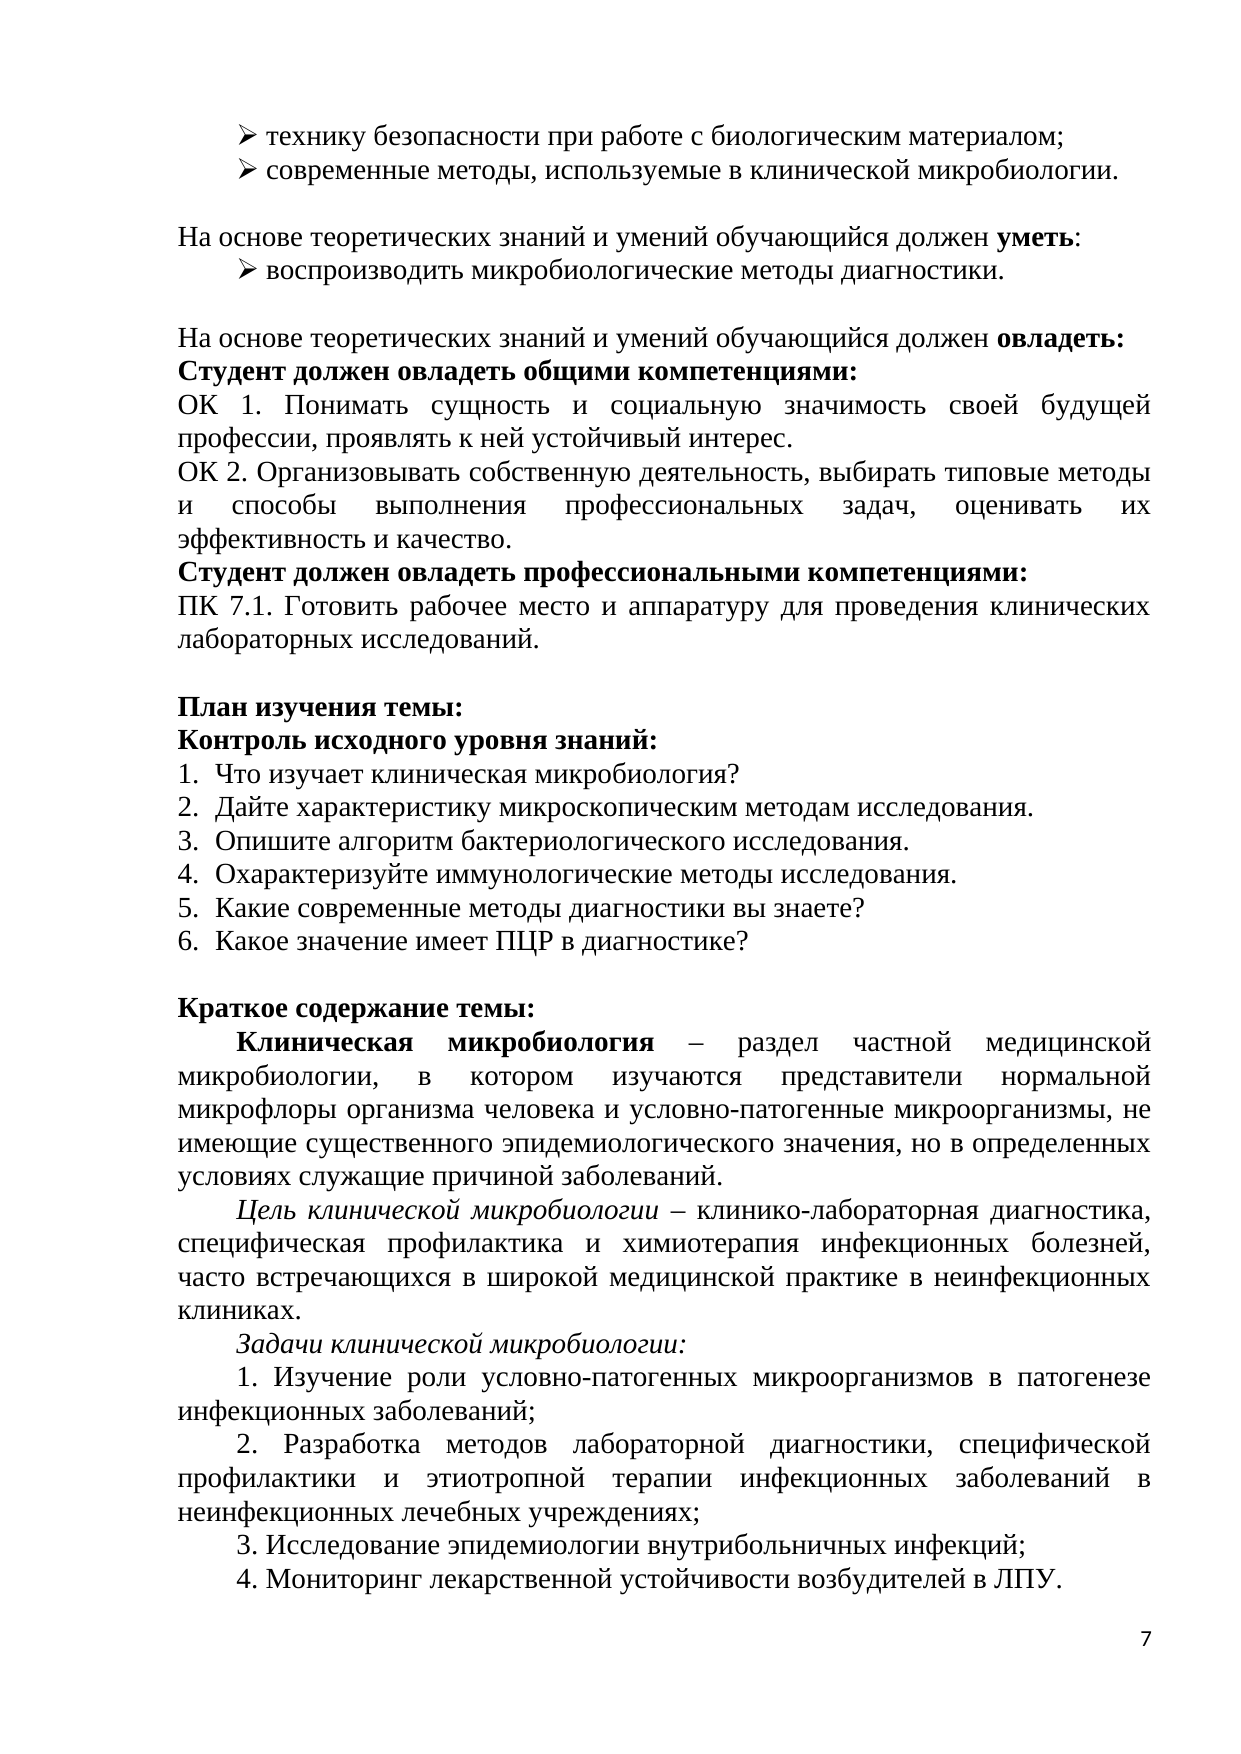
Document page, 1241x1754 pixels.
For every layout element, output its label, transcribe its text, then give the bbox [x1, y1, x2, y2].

text Студент должен овладеть профессиональными компетенциями: [177, 554, 1152, 588]
list Дайте характеристику микроскопическим методам исследования. [177, 789, 1152, 823]
list воспроизводить микробиологические методы диагностики. [236, 252, 1152, 286]
text На основе теоретических знаний и умений обучающийся должен овладеть: [177, 320, 1152, 353]
list Охарактеризуйте иммунологические методы исследования. [177, 856, 1152, 890]
list Опишите алгоритм бактериологического исследования. [177, 823, 1152, 856]
list современные методы, используемые в клинической микробиологии. [236, 152, 1152, 185]
text ОК 2. Организовывать собственную деятельность, выбирать типовые методы и способы выполнения профессиональных задач, оценивать их эффективность и качество. [177, 454, 1152, 554]
text 4. Мониторинг лекарственной устойчивости возбудителей в ЛПУ. [177, 1561, 1152, 1594]
text Цель клинической микробиологии – клинико-лабораторная диагностика, специфическая профилактика и химиотерапия инфекционных болезней, часто встречающихся в широкой медицинской практике в неинфекционных клиниках. [177, 1192, 1152, 1326]
list технику безопасности при работе с биологическим материалом; [236, 118, 1152, 152]
text На основе теоретических знаний и умений обучающийся должен уметь: [177, 219, 1152, 252]
text Контроль исходного уровня знаний: [177, 722, 1152, 756]
text Задачи клинической микробиологии: [177, 1326, 1152, 1359]
text ОК 1. Понимать сущность и социальную значимость своей будущей профессии, проявлять к ней устойчивый интерес. [177, 387, 1152, 454]
list Что изучает клиническая микробиология? [177, 756, 1152, 789]
text 1. Изучение роли условно-патогенных микроорганизмов в патогенезе инфекционных заболеваний; [177, 1359, 1152, 1427]
text 3. Исследование эпидемиологии внутрибольничных инфекций; [177, 1527, 1152, 1561]
list Какие современные методы диагностики вы знаете? [177, 890, 1152, 923]
list Какое значение имеет ПЦР в диагностике? [177, 923, 1152, 957]
text Краткое содержание темы: [177, 991, 1152, 1024]
text 2. Разработка методов лабораторной диагностики, специфической профилактики и этиотропной терапии инфекционных заболеваний в неинфекционных лечебных учреждениях; [177, 1427, 1152, 1527]
text Клиническая микробиология – раздел частной медицинской микробиологии, в котором изучаются представители нормальной микрофлоры организма человека и условно-патогенные микроорганизмы, не имеющие существенного эпидемиологического значения, но в определенных условиях служащие причиной заболеваний. [177, 1024, 1152, 1192]
text План изучения темы: [177, 689, 1152, 722]
text Студент должен овладеть общими компетенциями: [177, 353, 1152, 387]
text ПК 7.1. Готовить рабочее место и аппаратуру для проведения клинических лабораторных исследований. [177, 588, 1152, 655]
